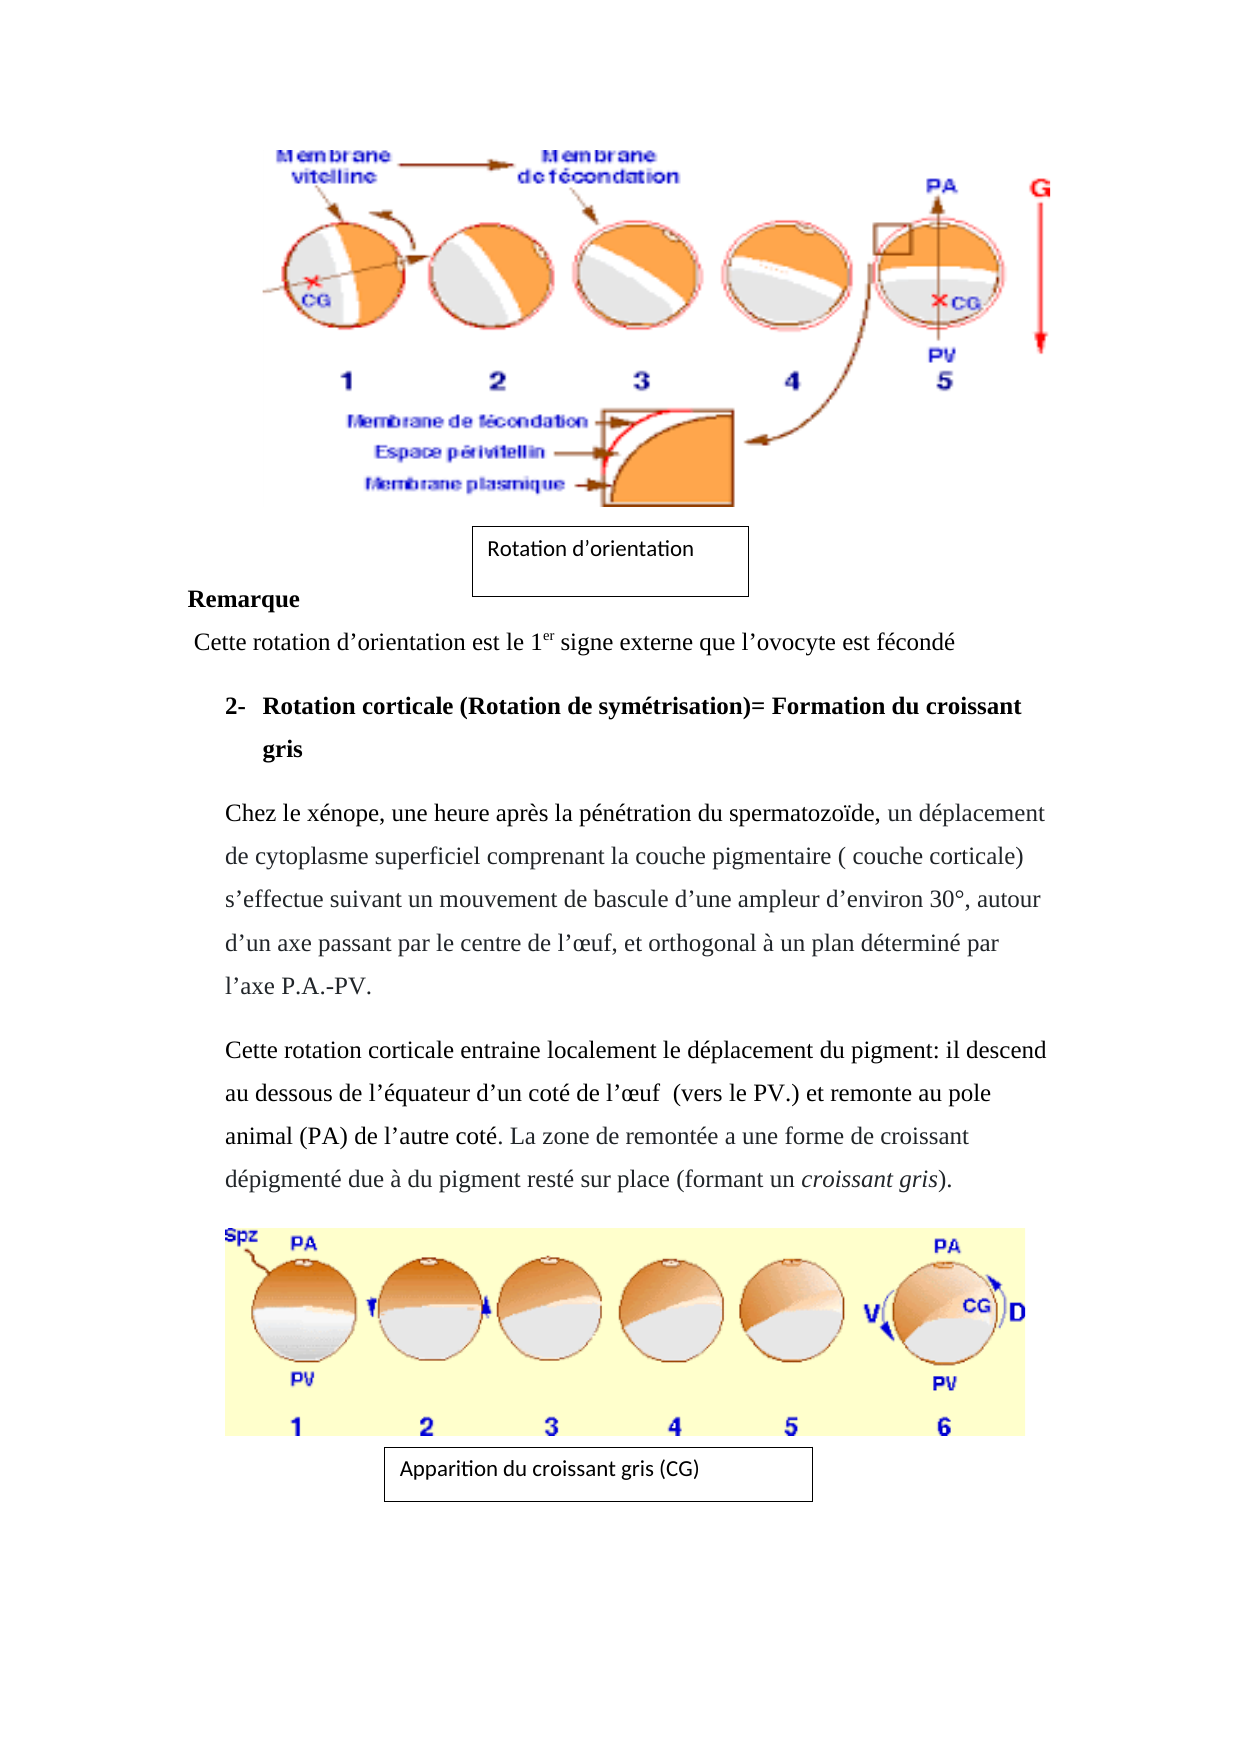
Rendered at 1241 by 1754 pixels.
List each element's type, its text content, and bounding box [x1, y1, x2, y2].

picture [262, 150, 1050, 507]
text Cette rotation d’orientation est le 1er signe externe que l’ovocyte est fécondé [187, 627, 1053, 656]
list Rotation corticale (Rotation de symétrisation)= Formation du croissant gris [225, 691, 1053, 763]
text Chez le xénope, une heure après la pénétration du spermatozoïde, un déplacement de cytoplasme superficiel comprenant la couche pigmentaire ( couche corticale) s’effectue suivant un mouvement de bascule d’une ampleur d’environ 30°, autour d’un axe passant par le centre de l’œuf, et orthogonal à un plan déterminé par l’axe P.A.-PV. [225, 798, 1053, 999]
text Remarque [187, 584, 1053, 613]
picture [225, 1228, 1025, 1436]
text Cette rotation corticale entraine localement le déplacement du pigment: il descend au dessous de l’équateur d’un coté de l’œuf (vers le PV.) et remonte au pole animal (PA) de l’autre coté. La zone de remontée a une forme de croissant dépigmenté due à du pigment resté sur place (formant un croissant gris). [225, 1035, 1053, 1193]
